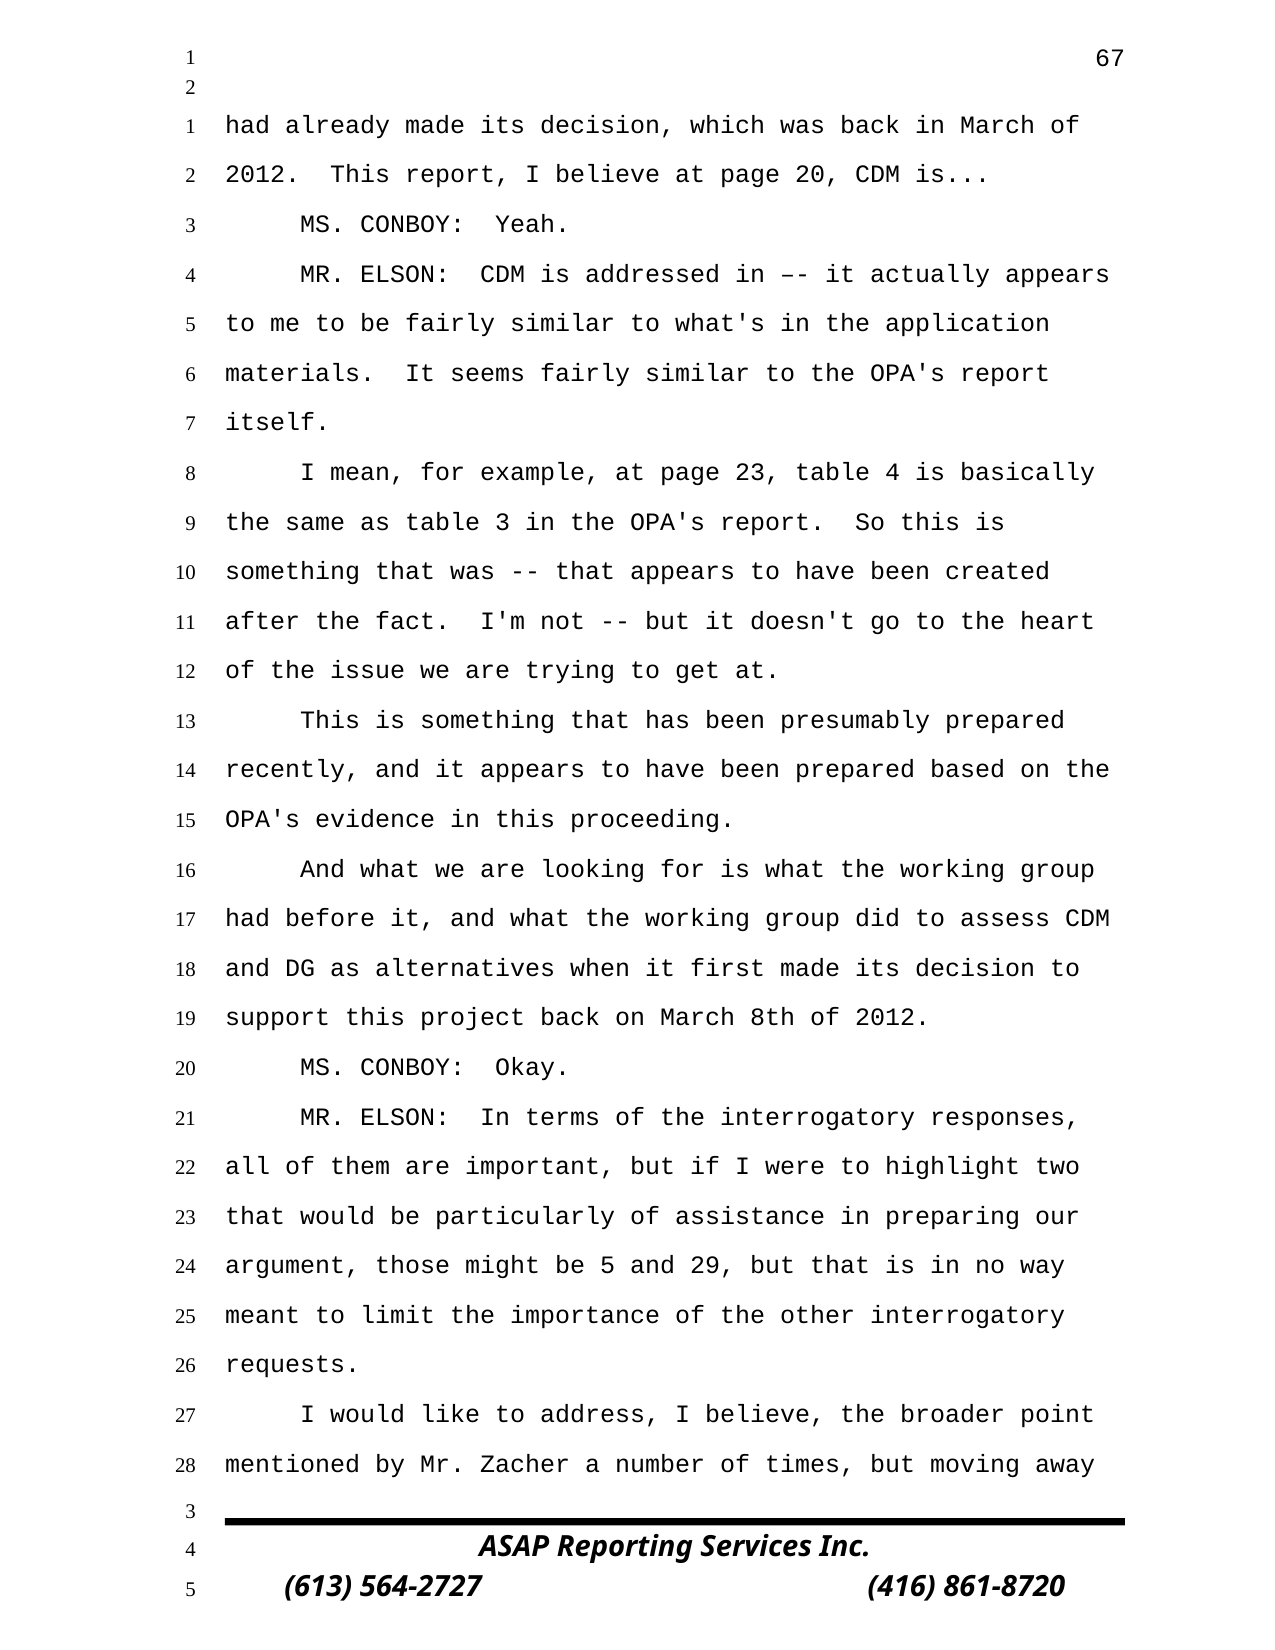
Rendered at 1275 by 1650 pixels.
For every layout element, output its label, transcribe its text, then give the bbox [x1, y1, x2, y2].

text This is something that has been presumably prepared recently, and it appears to have been prepared based on the OPA's evidence in this proceeding. [225, 707, 1125, 835]
text MS. CONBOY: Okay. [225, 1054, 1125, 1083]
text MR. ELSON: CDM is addressed in –- it actually appears to me to be fairly similar to what's in the application materials. It seems fairly similar to the OPA's report itself. [225, 261, 1125, 438]
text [225, 1402, 1125, 1479]
text And what we are looking for is what the working group had before it, and what the working group did to assess CDM and DG as alternatives when it first made its decision to support this project back on March 8th of 2012. [225, 856, 1125, 1033]
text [225, 112, 1125, 190]
text MR. ELSON: In terms of the interrogatory responses, all of them are important, but if I were to highlight two that would be particularly of assistance in preparing our argument, those might be 5 and 29, but that is in no way meant to limit the importance of the other interrogatory requests. [225, 1104, 1125, 1380]
text MS. CONBOY: Yeah. [225, 212, 1125, 240]
text I mean, for example, at page 23, table 4 is basically the same as table 3 in the OPA's report. So this is something that was -- that appears to have been created after the fact. I'm not -- but it doesn't go to the heart of the issue we are trying to get at. [225, 459, 1125, 686]
